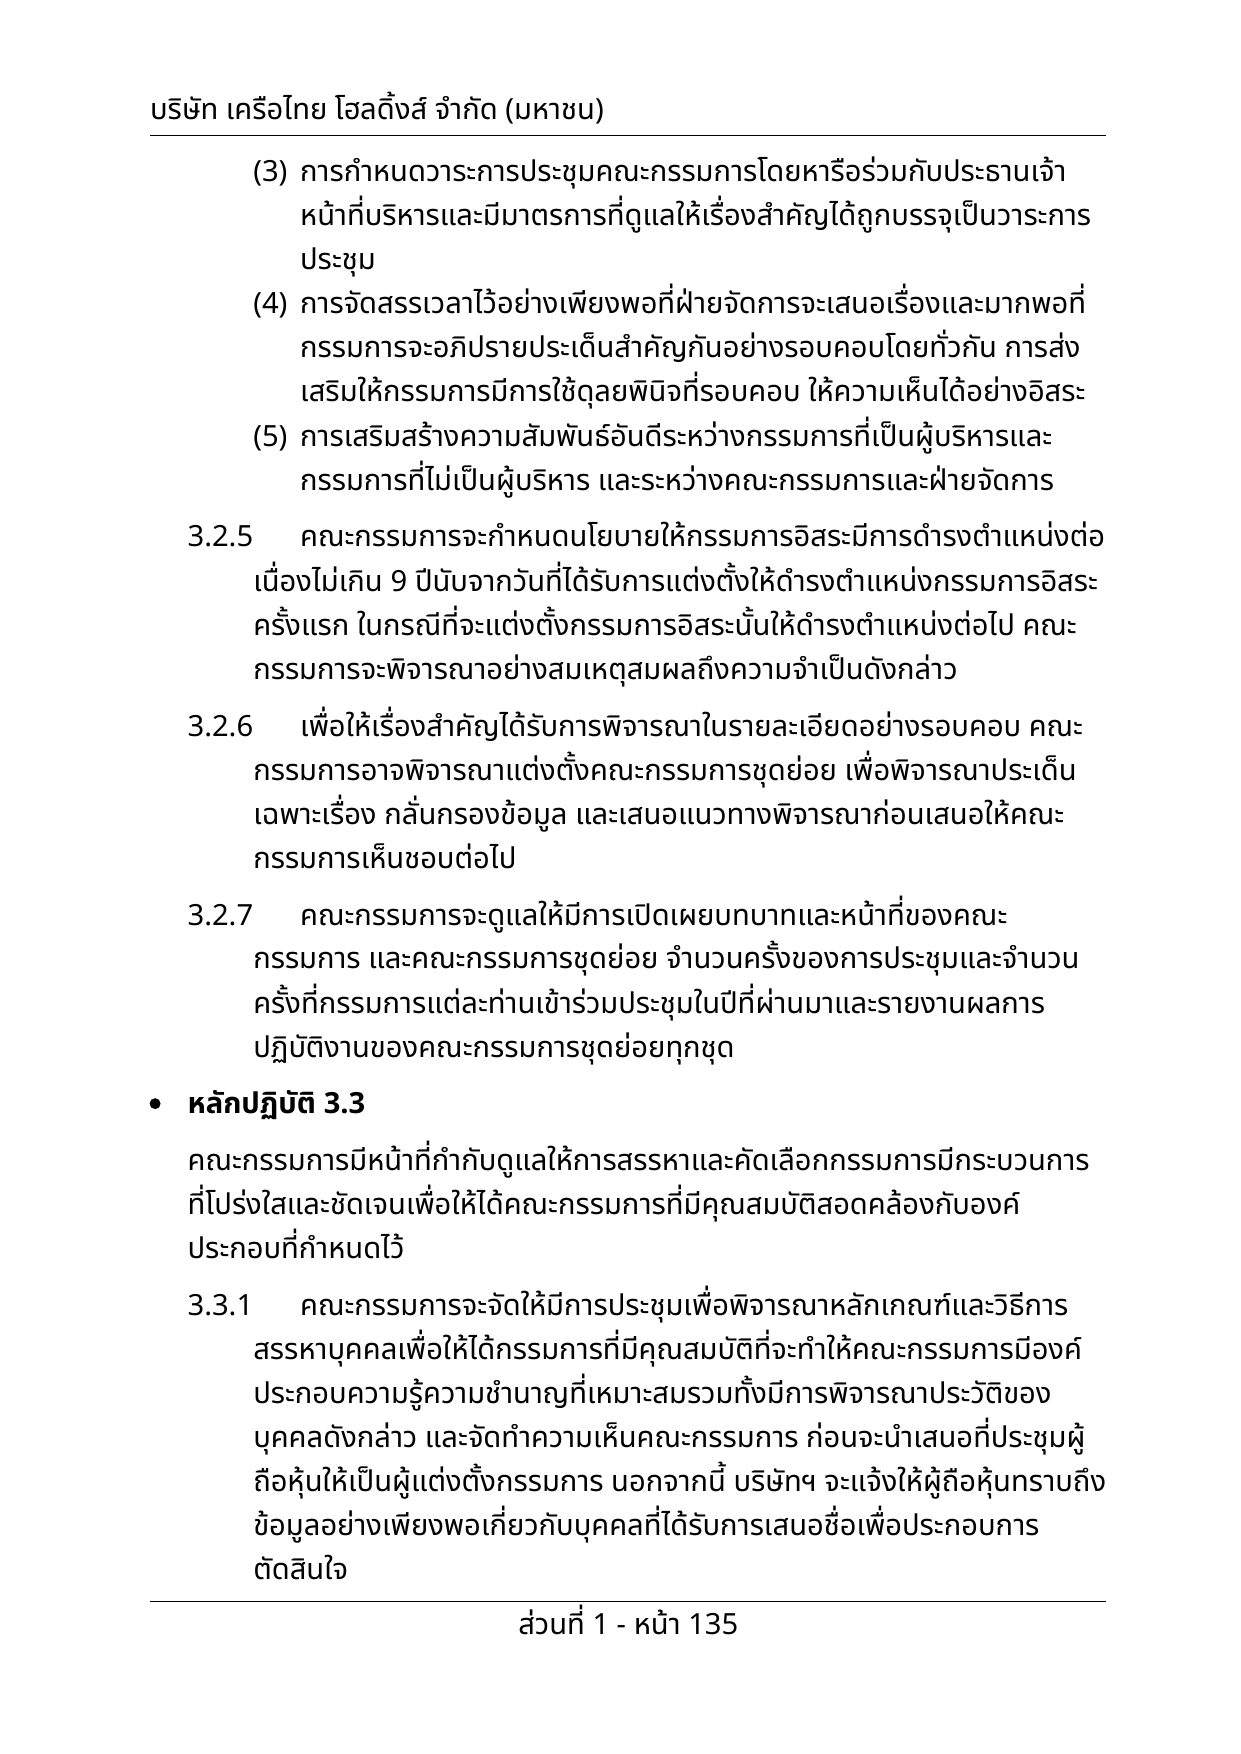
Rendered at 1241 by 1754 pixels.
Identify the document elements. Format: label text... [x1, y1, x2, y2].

text คณะกรรมการมีหน้าที่กำกับดูแลให้การสรรหาและคัดเลือกกรรมการมีกระบวนการที่โปร่งใสและชัดเจนเพื่อให้ได้คณะกรรมการที่มีคุณสมบัติสอดคล้องกับองค์ประกอบที่กำหนดไว้ [187, 1139, 1106, 1272]
text 3.2.5 คณะกรรมการจะกำหนดนโยบายให้กรรมการอิสระมีการดำรงตำแหน่งต่อเนื่องไม่เกิน 9 ปีนับจากวันที่ได้รับการแต่งตั้งให้ดำรงตำแหน่งกรรมการอิสระครั้งแรก ในกรณีที่จะแต่งตั้งกรรมการอิสระนั้นให้ดำรงตำแหน่งต่อไป คณะกรรมการจะพิจารณาอย่างสมเหตุสมผลถึงความจำเป็นดังกล่าว [187, 516, 1106, 692]
list หลักปฏิบัติ 3.3 [150, 1083, 1106, 1127]
text 3.2.6 เพื่อให้เรื่องสำคัญได้รับการพิจารณาในรายละเอียดอย่างรอบคอบ คณะกรรมการอาจพิจารณาแต่งตั้งคณะกรรมการชุดย่อย เพื่อพิจารณาประเด็นเฉพาะเรื่อง กลั่นกรองข้อมูล และเสนอแนวทางพิจารณาก่อนเสนอให้คณะกรรมการเห็นชอบต่อไป [187, 705, 1106, 881]
list การจัดสรรเวลาไว้อย่างเพียงพอที่ฝ่ายจัดการจะเสนอเรื่องและมากพอที่กรรมการจะอภิปรายประเด็นสำคัญกันอย่างรอบคอบโดยทั่วกัน การส่งเสริมให้กรรมการมีการใช้ดุลยพินิจที่รอบคอบ ให้ความเห็นได้อย่างอิสระ [253, 282, 1106, 415]
text 3.3.1 คณะกรรมการจะจัดให้มีการประชุมเพื่อพิจารณาหลักเกณฑ์และวิธีการสรรหาบุคคลเพื่อให้ได้กรรมการที่มีคุณสมบัติที่จะทำให้คณะกรรมการมีองค์ประกอบความรู้ความชำนาญที่เหมาะสมรวมทั้งมีการพิจารณาประวัติของบุคคลดังกล่าว และจัดทำความเห็นคณะกรรมการ ก่อนจะนำเสนอที่ประชุมผู้ถือหุ้นให้เป็นผู้แต่งตั้งกรรมการ นอกจากนี้ บริษัทฯ จะแจ้งให้ผู้ถือหุ้นทราบถึงข้อมูลอย่างเพียงพอเกี่ยวกับบุคคลที่ได้รับการเสนอชื่อเพื่อประกอบการตัดสินใจ [187, 1284, 1106, 1593]
text 3.2.7 คณะกรรมการจะดูแลให้มีการเปิดเผยบทบาทและหน้าที่ของคณะกรรมการ และคณะกรรมการชุดย่อย จำนวนครั้งของการประชุมและจำนวนครั้งที่กรรมการแต่ละท่านเข้าร่วมประชุมในปีที่ผ่านมาและรายงานผลการปฏิบัติงานของคณะกรรมการชุดย่อยทุกชุด [187, 894, 1106, 1070]
list การกำหนดวาระการประชุมคณะกรรมการโดยหารือร่วมกับประธานเจ้าหน้าที่บริหารและมีมาตรการที่ดูแลให้เรื่องสำคัญได้ถูกบรรจุเป็นวาระการประชุม [253, 150, 1106, 282]
list การเสริมสร้างความสัมพันธ์อันดีระหว่างกรรมการที่เป็นผู้บริหารและกรรมการที่ไม่เป็นผู้บริหาร และระหว่างคณะกรรมการและฝ่ายจัดการ [253, 415, 1106, 503]
